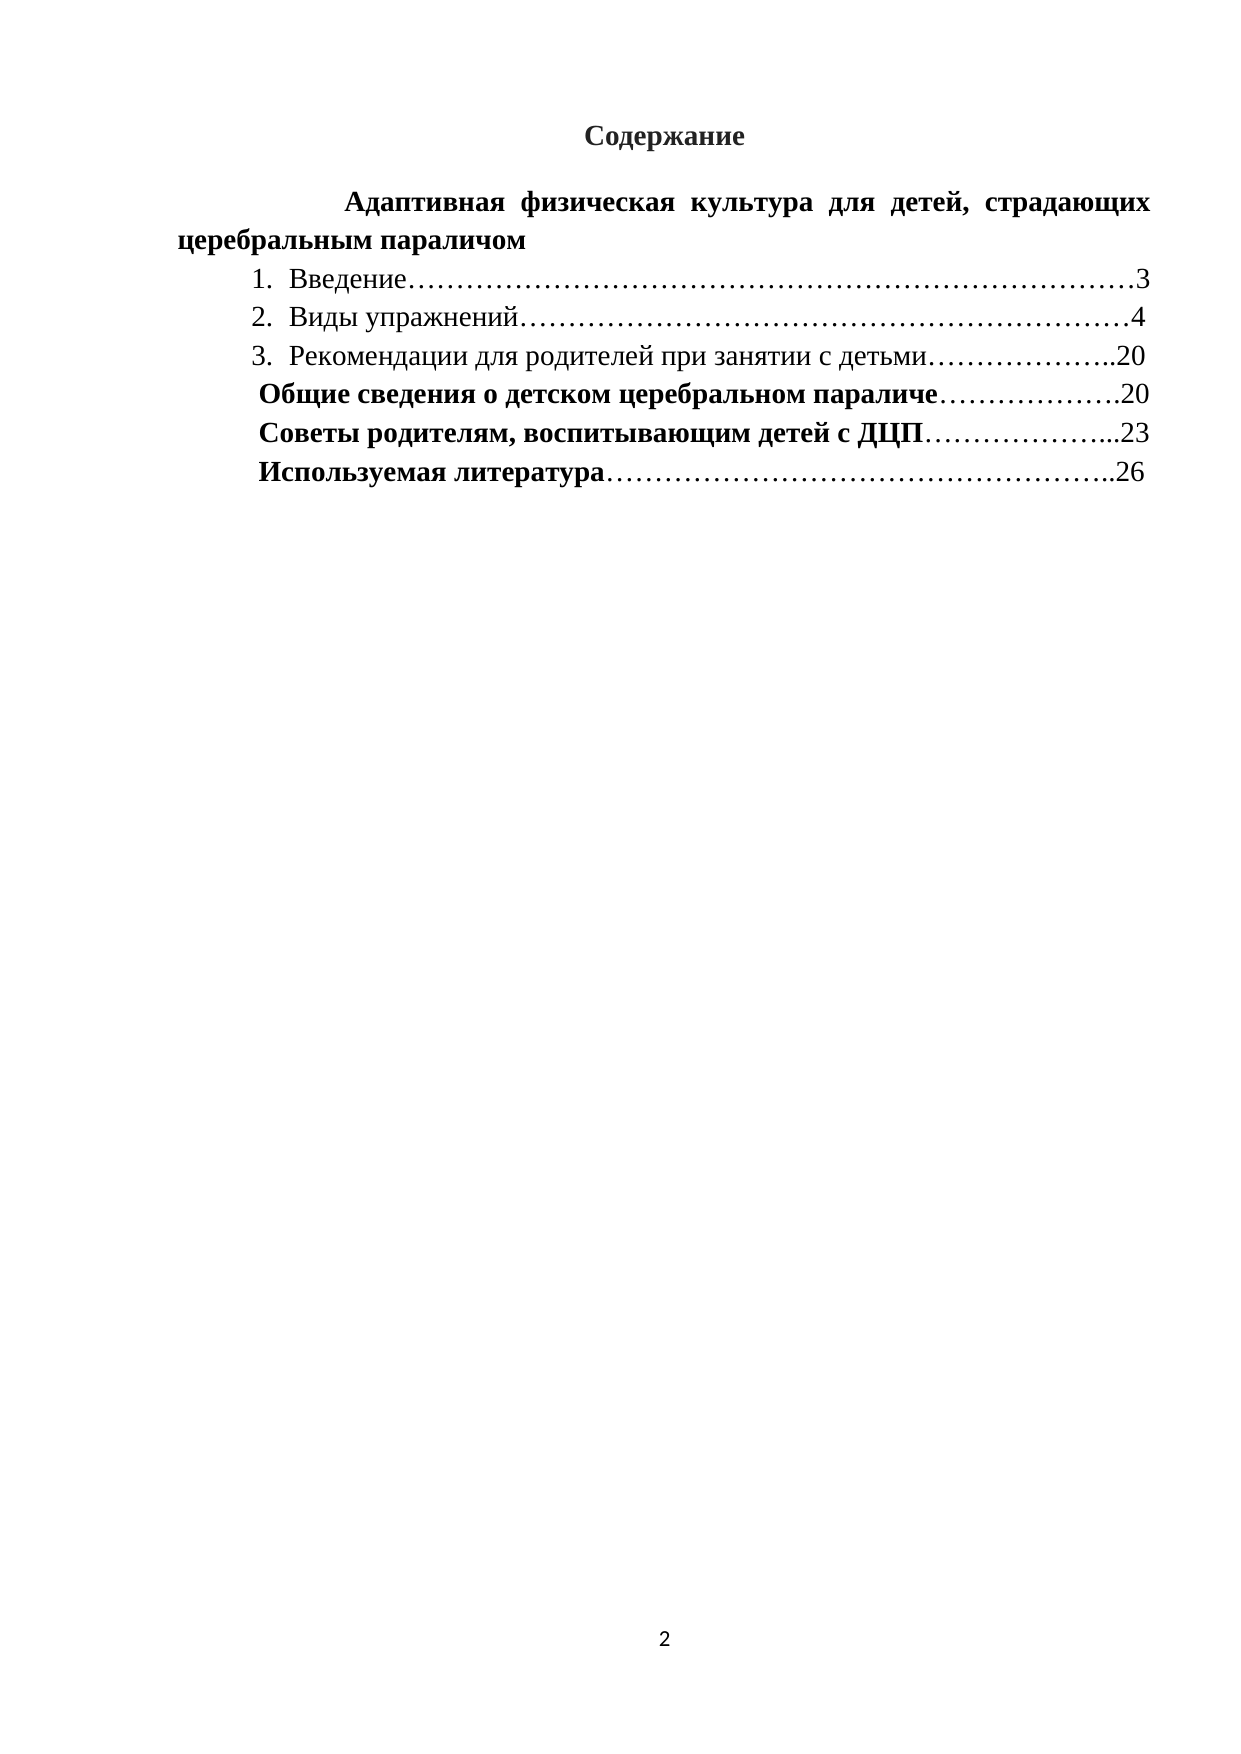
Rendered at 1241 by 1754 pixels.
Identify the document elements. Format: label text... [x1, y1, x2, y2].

text Используемая литература……………………………………………..26 [251, 454, 1152, 487]
list Виды упражнений………………………………………………………4 [251, 299, 1152, 333]
list Рекомендации для родителей при занятии с детьми………………..20 [251, 338, 1152, 372]
text Содержание [177, 118, 1152, 152]
text Общие сведения о детском церебральном параличе……………….20 [251, 377, 1152, 410]
text Адаптивная физическая культура для детей, страдающих церебральным параличом [177, 184, 1152, 256]
text Советы родителям, воспитывающим детей с ДЦП………………...23 [251, 415, 1152, 449]
list Введение…………………………………………………………………3 [251, 261, 1152, 294]
